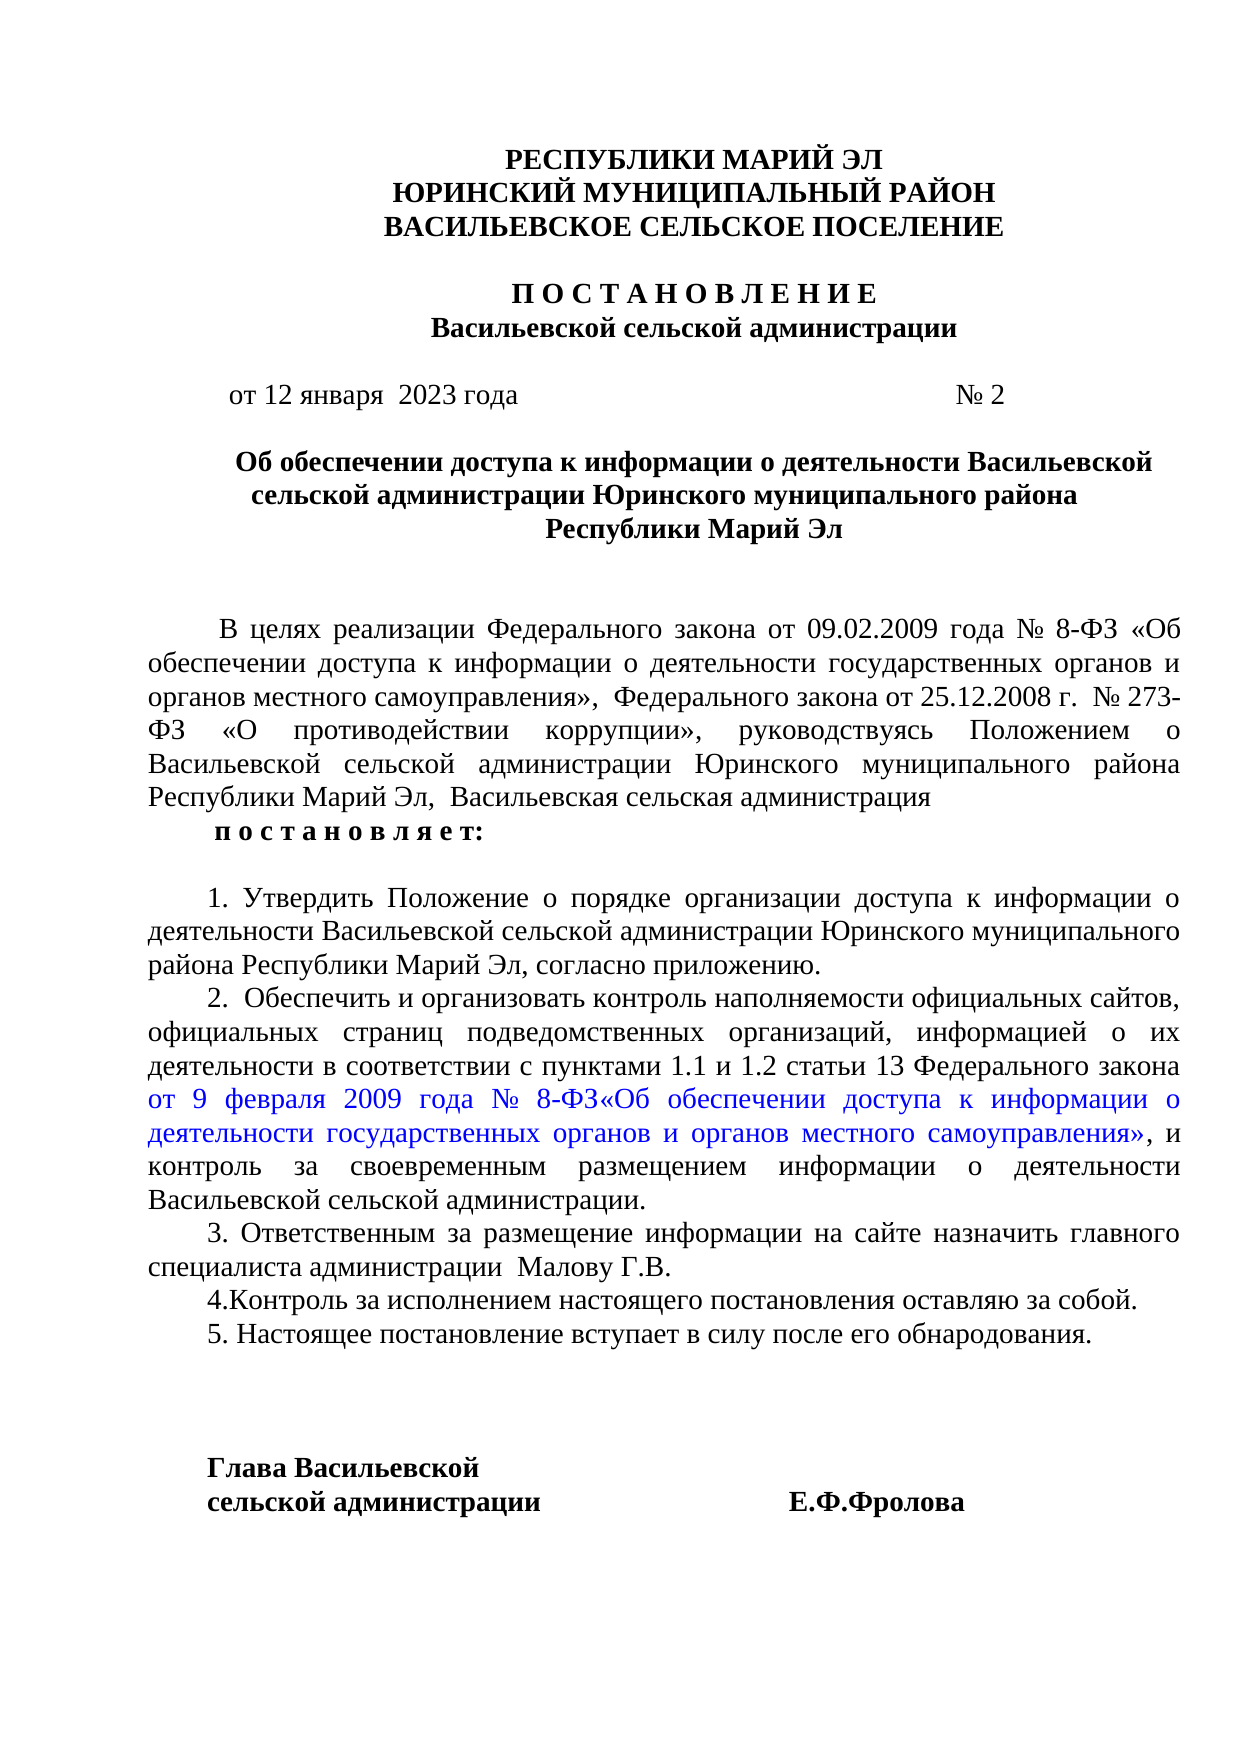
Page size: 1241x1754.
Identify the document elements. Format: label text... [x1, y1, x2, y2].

text Глава Васильевской [148, 1450, 1181, 1484]
text 4.Контроль за исполнением настоящего постановления оставляю за собой. [148, 1282, 1181, 1316]
text 5. Настоящее постановление вступает в силу после его обнародования. [148, 1316, 1181, 1349]
text ВАСИЛЬЕВСКОЕ СЕЛЬСКОЕ ПОСЕЛЕНИЕ [148, 209, 1181, 243]
text РЕСПУБЛИКИ МАРИЙ ЭЛ [148, 142, 1181, 176]
text 3. Ответственным за размещение информации на сайте назначить главного специалиста администрации Малову Г.В. [148, 1215, 1181, 1282]
text п о с т а н о в л я е т: [148, 813, 1181, 846]
text 2. Обеспечить и организовать контроль наполняемости официальных сайтов, официальных страниц подведомственных организаций, информацией о их деятельности в соответствии с пунктами 1.1 и 1.2 статьи 13 Федерального закона от 9 февраля 2009 года № 8-ФЗ«Об обеспечении доступа к информации о деятельности государственных органов и органов местного самоуправления», и контроль за своевременным размещением информации о деятельности Васильевской сельской администрации. [148, 981, 1181, 1215]
text Об обеспечении доступа к информации о деятельности Васильевской сельской администрации Юринского муниципального района [148, 444, 1181, 511]
text В целях реализации Федерального закона от 09.02.2009 года № 8-ФЗ «Об обеспечении доступа к информации о деятельности государственных органов и органов местного самоуправления», Федерального закона от 25.12.2008 г. № 273-ФЗ «О противодействии коррупции», руководствуясь Положением о Васильевской сельской администрации Юринского муниципального района Республики Марий Эл, Васильевская сельская администрация [148, 612, 1181, 813]
text ЮРИНСКИЙ МУНИЦИПАЛЬНЫЙ РАЙОН [148, 176, 1181, 209]
text Васильевской сельской администрации [148, 310, 1181, 343]
text от 12 января 2023 года № 2 [148, 377, 1181, 410]
text П О С Т А Н О В Л Е Н И Е [148, 276, 1181, 310]
text Республики Марий Эл [148, 511, 1181, 544]
text сельской администрации Е.Ф.Фролова [148, 1484, 1181, 1517]
text 1. Утвердить Положение о порядке организации доступа к информации о деятельности Васильевской сельской администрации Юринского муниципального района Республики Марий Эл, согласно приложению. [148, 880, 1181, 981]
